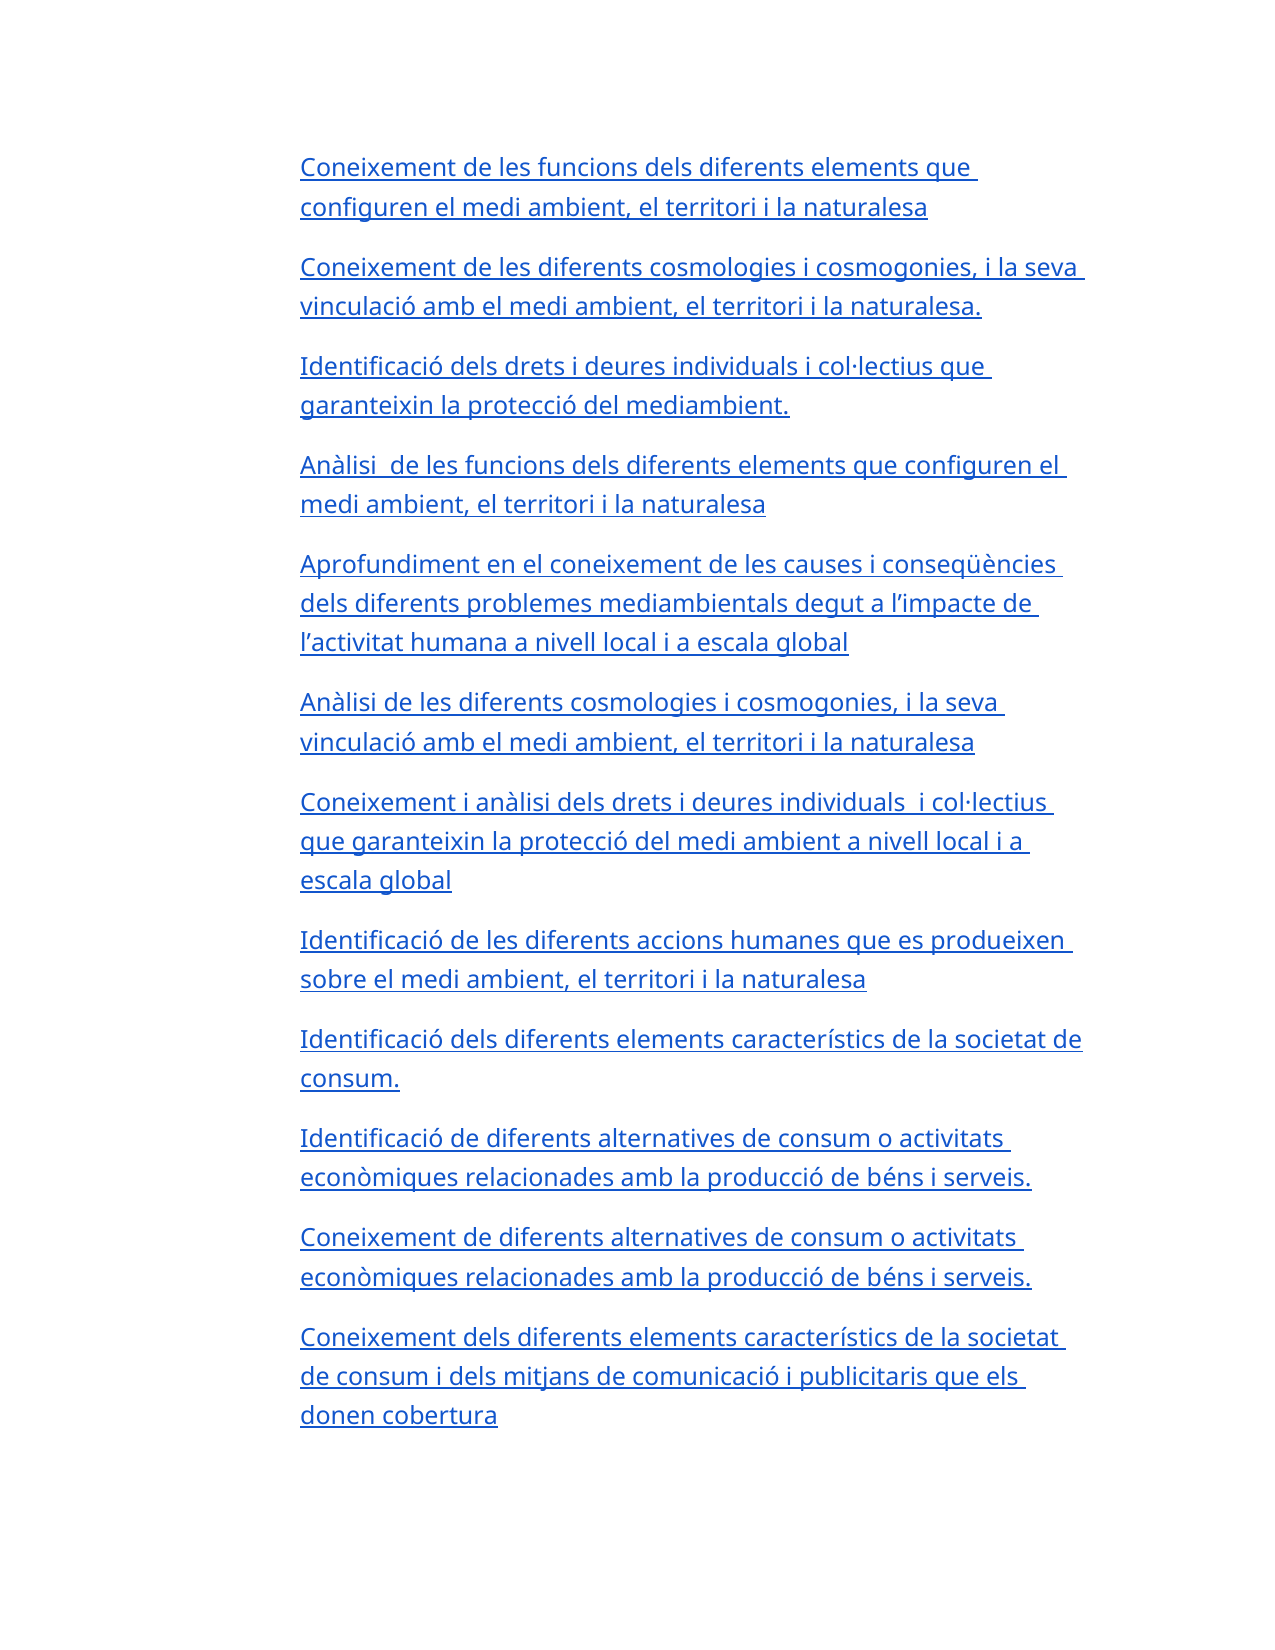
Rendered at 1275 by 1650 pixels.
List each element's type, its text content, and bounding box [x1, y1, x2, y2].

text Aprofundiment en el coneixement de les causes i conseqüències dels diferents problemes mediambientals degut a l’impacte de l’activitat humana a nivell local i a escala global [300, 547, 1087, 659]
text Coneixement i anàlisi dels drets i deures individuals i col·lectius que garanteixin la protecció del medi ambient a nivell local i a escala global [300, 784, 1087, 897]
text Identificació de les diferents accions humanes que es produeixen sobre el medi ambient, el territori i la naturalesa [300, 922, 1087, 996]
text Anàlisi de les diferents cosmologies i cosmogonies, i la seva vinculació amb el medi ambient, el territori i la naturalesa [300, 685, 1087, 758]
text Identificació dels diferents elements característics de la societat de consum. [300, 1022, 1087, 1095]
text Identificació dels drets i deures individuals i col·lectius que garanteixin la protecció del mediambient. [300, 348, 1087, 422]
text Coneixement de les funcions dels diferents elements que configuren el medi ambient, el territori i la naturalesa [300, 150, 1087, 223]
text Coneixement de les diferents cosmologies i cosmogonies, i la seva vinculació amb el medi ambient, el territori i la naturalesa. [300, 249, 1087, 322]
text Coneixement dels diferents elements característics de la societat de consum i dels mitjans de comunicació i publicitaris que els donen cobertura [300, 1319, 1087, 1432]
text Coneixement de diferents alternatives de consum o activitats econòmiques relacionades amb la producció de béns i serveis. [300, 1220, 1087, 1293]
text Anàlisi de les funcions dels diferents elements que configuren el medi ambient, el territori i la naturalesa [300, 447, 1087, 521]
text Identificació de diferents alternatives de consum o activitats econòmiques relacionades amb la producció de béns i serveis. [300, 1121, 1087, 1194]
